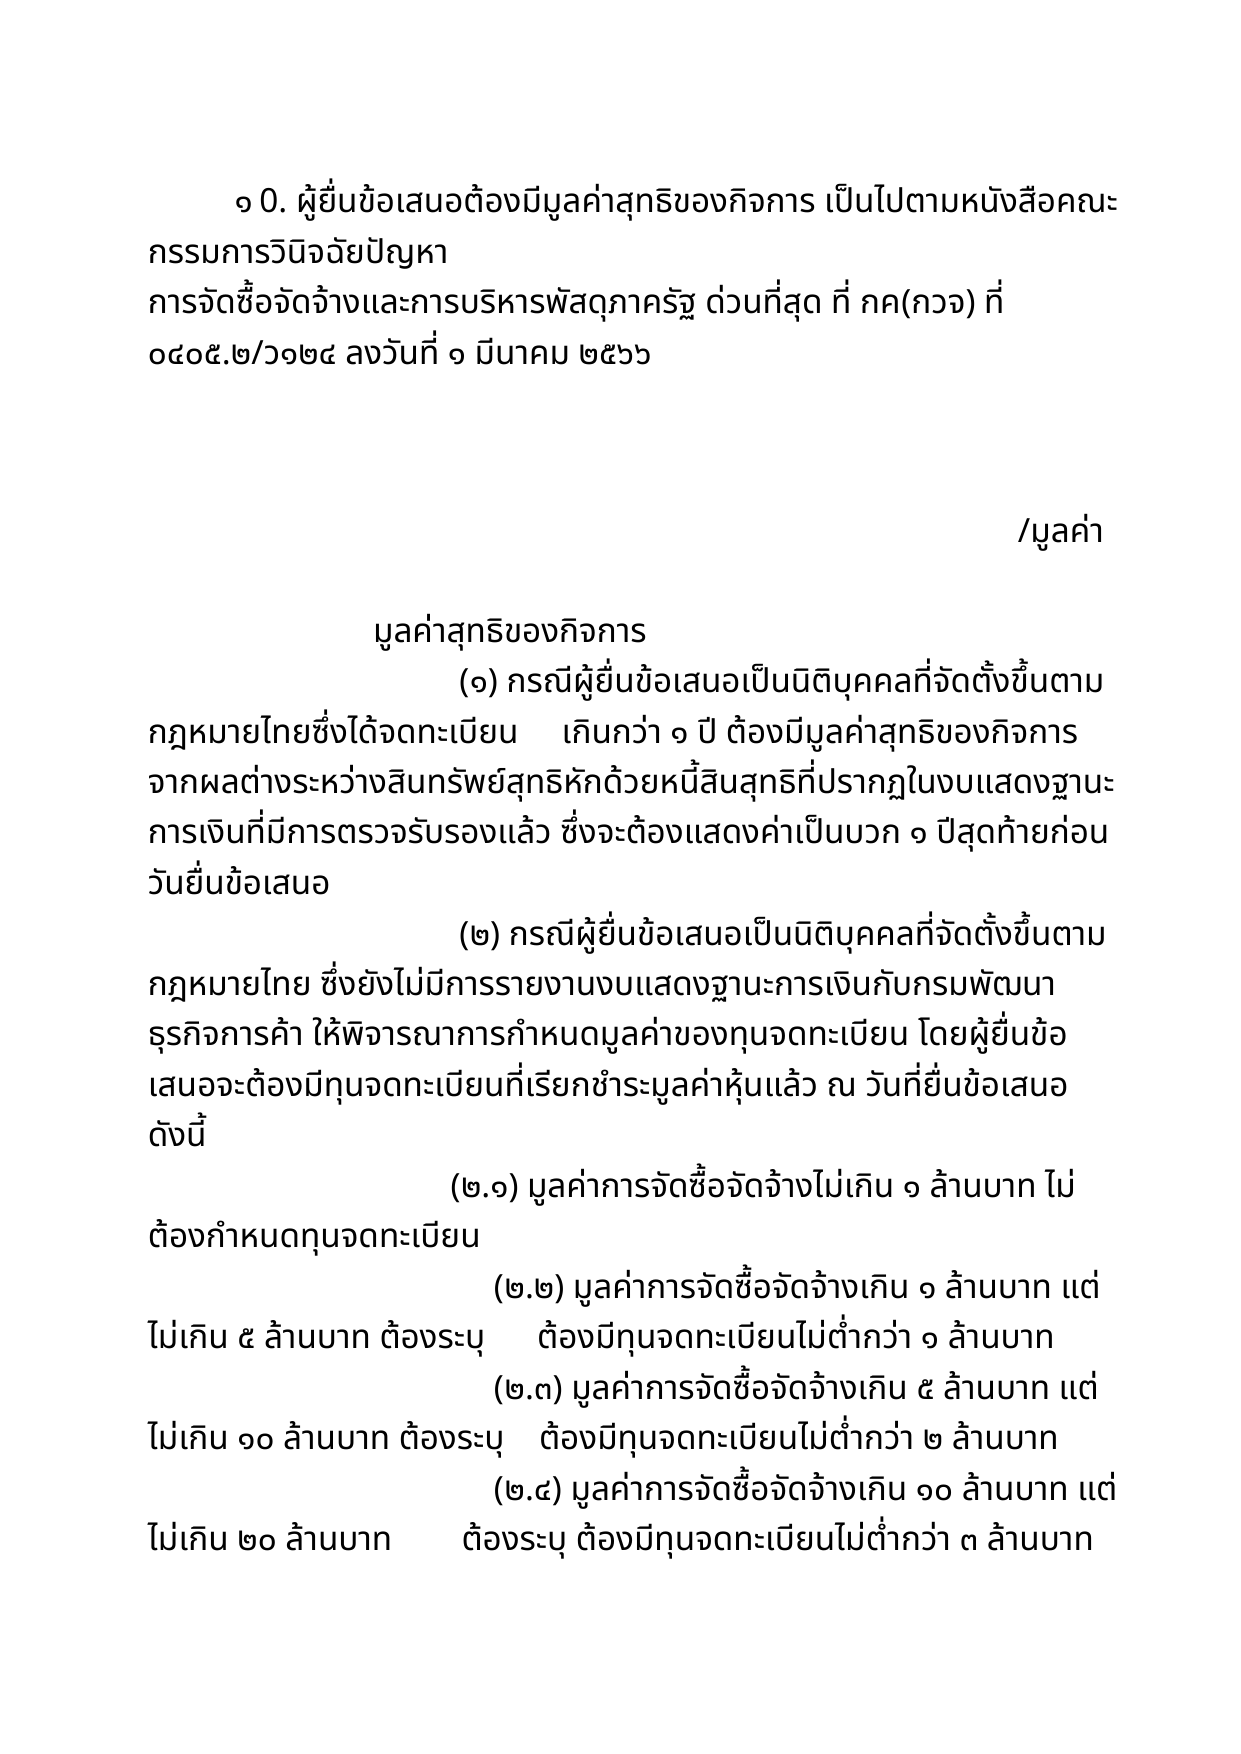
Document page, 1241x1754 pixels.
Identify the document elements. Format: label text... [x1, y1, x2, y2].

text (๒.๑) มูลค่าการจัดซื้อจัดจ้างไม่เกิน ๑ ล้านบาท ไม่ต้องกำหนดทุนจดทะเบียน [148, 1162, 1122, 1263]
text (๒.๔) มูลค่าการจัดซื้อจัดจ้างเกิน ๑๐ ล้านบาท แต่ไม่เกิน ๒๐ ล้านบาท ต้องระบุ ต้องมีทุนจดทะเบียนไม่ต่ำกว่า ๓ ล้านบาท [148, 1465, 1122, 1566]
text (๒.๓) มูลค่าการจัดซื้อจัดจ้างเกิน ๕ ล้านบาท แต่ไม่เกิน ๑๐ ล้านบาท ต้องระบุ ต้องมีทุนจดทะเบียนไม่ต่ำกว่า ๒ ล้านบาท [148, 1364, 1122, 1465]
text ๑0. ผู้ยื่นข้อเสนอต้องมีมูลค่าสุทธิของกิจการ เป็นไปตามหนังสือคณะกรรมการวินิจฉัยปัญหา [148, 177, 1122, 278]
text (๒) กรณีผู้ยื่นข้อเสนอเป็นนิติบุคคลที่จัดตั้งขึ้นตามกฎหมายไทย ซึ่งยังไม่มีการรายงานงบแสดงฐานะการเงินกับกรมพัฒนาธุรกิจการค้า ให้พิจารณาการกำหนดมูลค่าของทุนจดทะเบียน โดยผู้ยื่นข้อเสนอจะต้องมีทุนจดทะเบียนที่เรียกชำระมูลค่าหุ้นแล้ว ณ วันที่ยื่นข้อเสนอ ดังนี้ [148, 909, 1122, 1162]
text (๒.๒) มูลค่าการจัดซื้อจัดจ้างเกิน ๑ ล้านบาท แต่ไม่เกิน ๕ ล้านบาท ต้องระบุ ต้องมีทุนจดทะเบียนไม่ต่ำกว่า ๑ ล้านบาท [148, 1263, 1122, 1364]
text การจัดซื้อจัดจ้างและการบริหารพัสดุภาครัฐ ด่วนที่สุด ที่ กค(กวจ) ที่ ๐๔๐๕.๒/ว๑๒๔ ลงวันที่ ๑ มีนาคม ๒๕๖๖ [148, 278, 1122, 379]
text มูลค่าสุทธิของกิจการ [148, 607, 1122, 657]
text (๑) กรณีผู้ยื่นข้อเสนอเป็นนิติบุคคลที่จัดตั้งขึ้นตามกฎหมายไทยซึ่งได้จดทะเบียน เกินกว่า ๑ ปี ต้องมีมูลค่าสุทธิของกิจการ จากผลต่างระหว่างสินทรัพย์สุทธิหักด้วยหนี้สินสุทธิที่ปรากฏในงบแสดงฐานะการเงินที่มีการตรวจรับรองแล้ว ซึ่งจะต้องแสดงค่าเป็นบวก ๑ ปีสุดท้ายก่อนวันยื่นข้อเสนอ [148, 657, 1122, 909]
